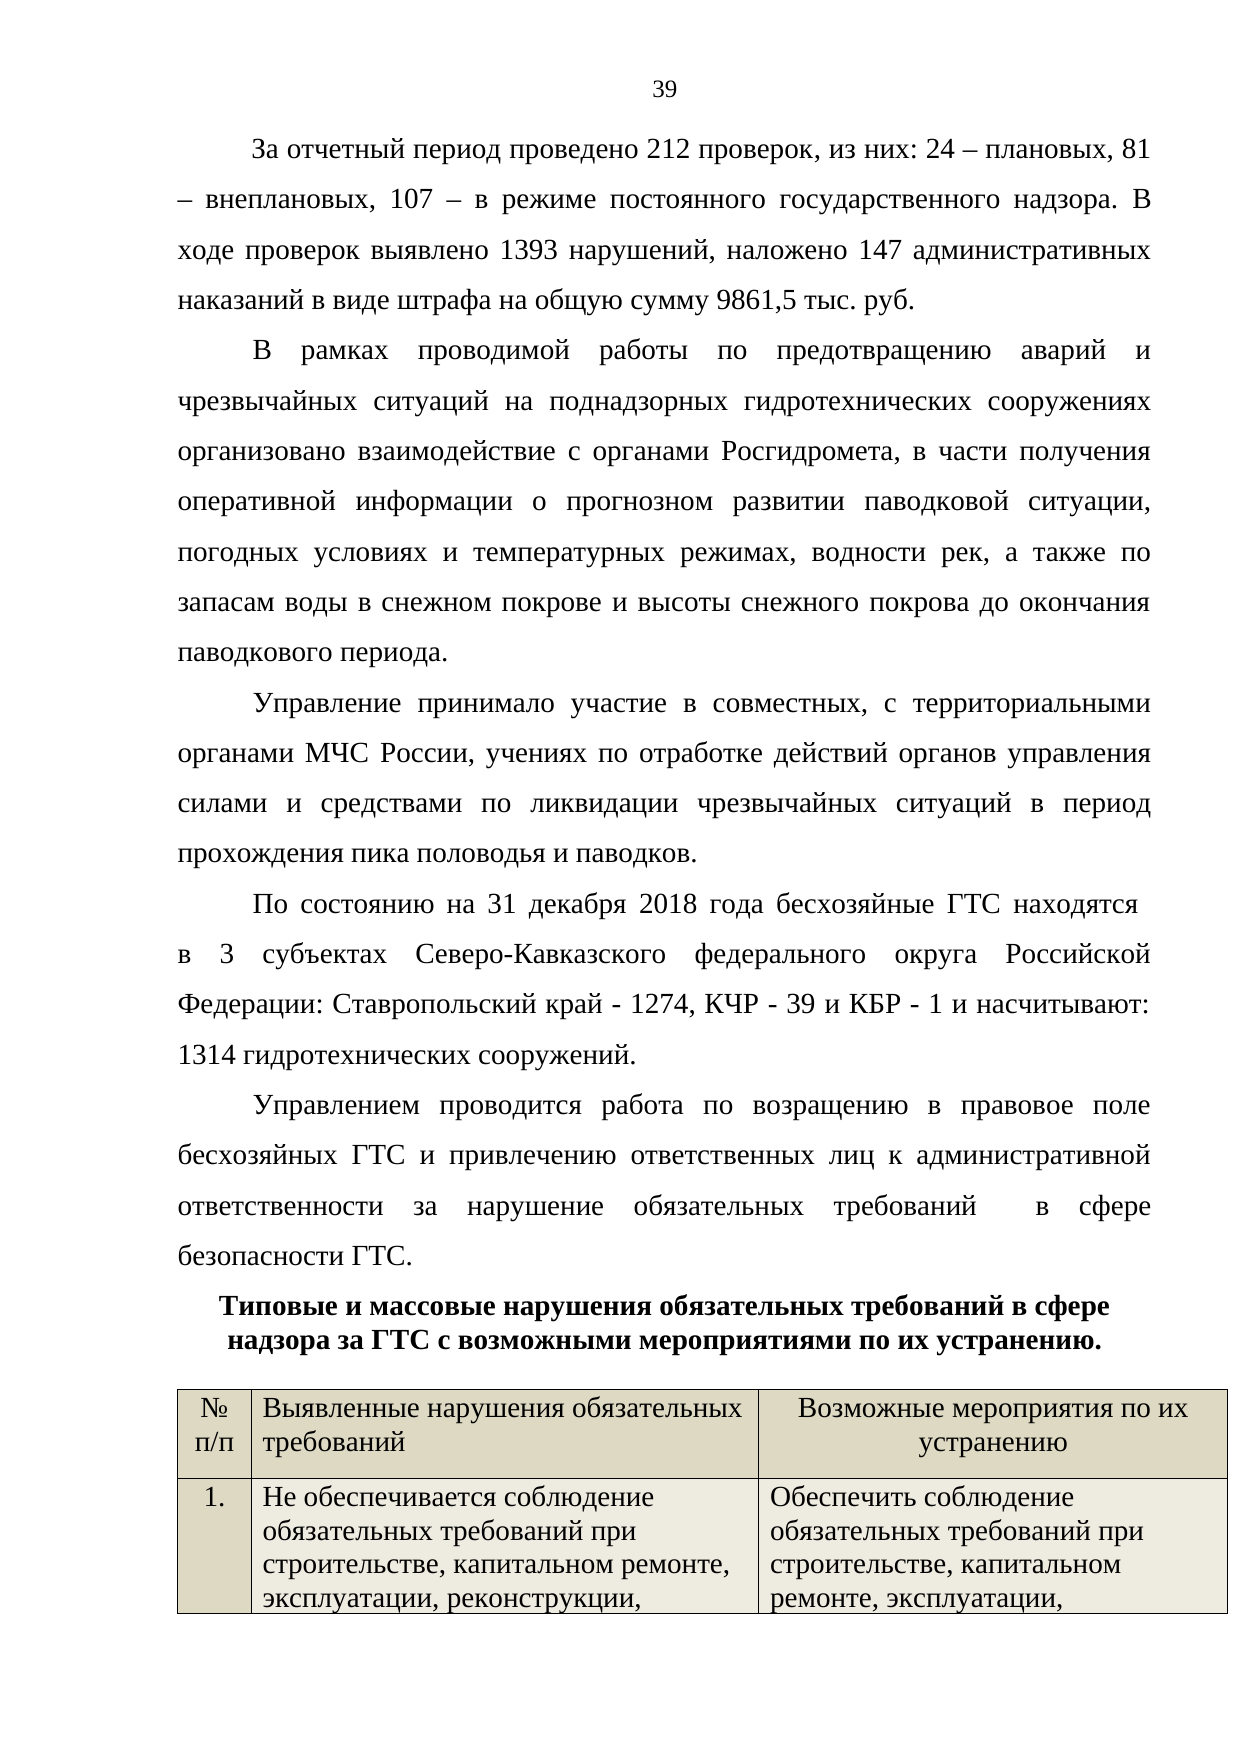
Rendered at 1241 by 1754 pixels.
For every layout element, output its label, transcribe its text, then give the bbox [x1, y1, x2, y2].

text Управлением проводится работа по возращению в правовое поле бесхозяйных ГТС и привлечению ответственных лиц к административной ответственности за нарушение обязательных требований в сфере безопасности ГТС. [177, 1087, 1152, 1272]
text По состоянию на 31 декабря 2018 года бесхозяйные ГТС находятся в 3 субъектах Северо-Кавказского федерального округа Российской Федерации: Ставропольский край - 1274, КЧР - 39 и КБР - 1 и насчитывают: 1314 гидротехнических сооружений. [177, 886, 1152, 1070]
table_header Выявленные нарушения обязательных требований [252, 1390, 758, 1478]
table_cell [252, 1479, 758, 1613]
table_header № п/п [178, 1390, 251, 1478]
text Управление принимало участие в совместных, с территориальными органами МЧС России, учениях по отработке действий органов управления силами и средствами по ликвидации чрезвычайных ситуаций в период прохождения пика половодья и паводков. [177, 685, 1152, 869]
text В рамках проводимой работы по предотвращению аварий и чрезвычайных ситуаций на поднадзорных гидротехнических сооружениях организовано взаимодействие с органами Росгидромета, в части получения оперативной информации о прогнозном развитии паводковой ситуации, погодных условиях и температурных режимах, водности рек, а также по запасам воды в снежном покрове и высоты снежного покрова до окончания паводкового периода. [177, 332, 1152, 668]
table_cell 1. [178, 1479, 251, 1613]
text За отчетный период проведено 212 проверок, из них: 24 – плановых, 81 – внеплановых, 107 – в режиме постоянного государственного надзора. В ходе проверок выявлено 1393 нарушений, наложено 147 административных наказаний в виде штрафа на общую сумму 9861,5 тыс. руб. [177, 131, 1152, 316]
table_header Возможные мероприятия по их устранению [759, 1390, 1227, 1478]
text Типовые и массовые нарушения обязательных требований в сфере надзора за ГТС с возможными мероприятиями по их устранению. [177, 1288, 1152, 1356]
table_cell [759, 1479, 1227, 1613]
